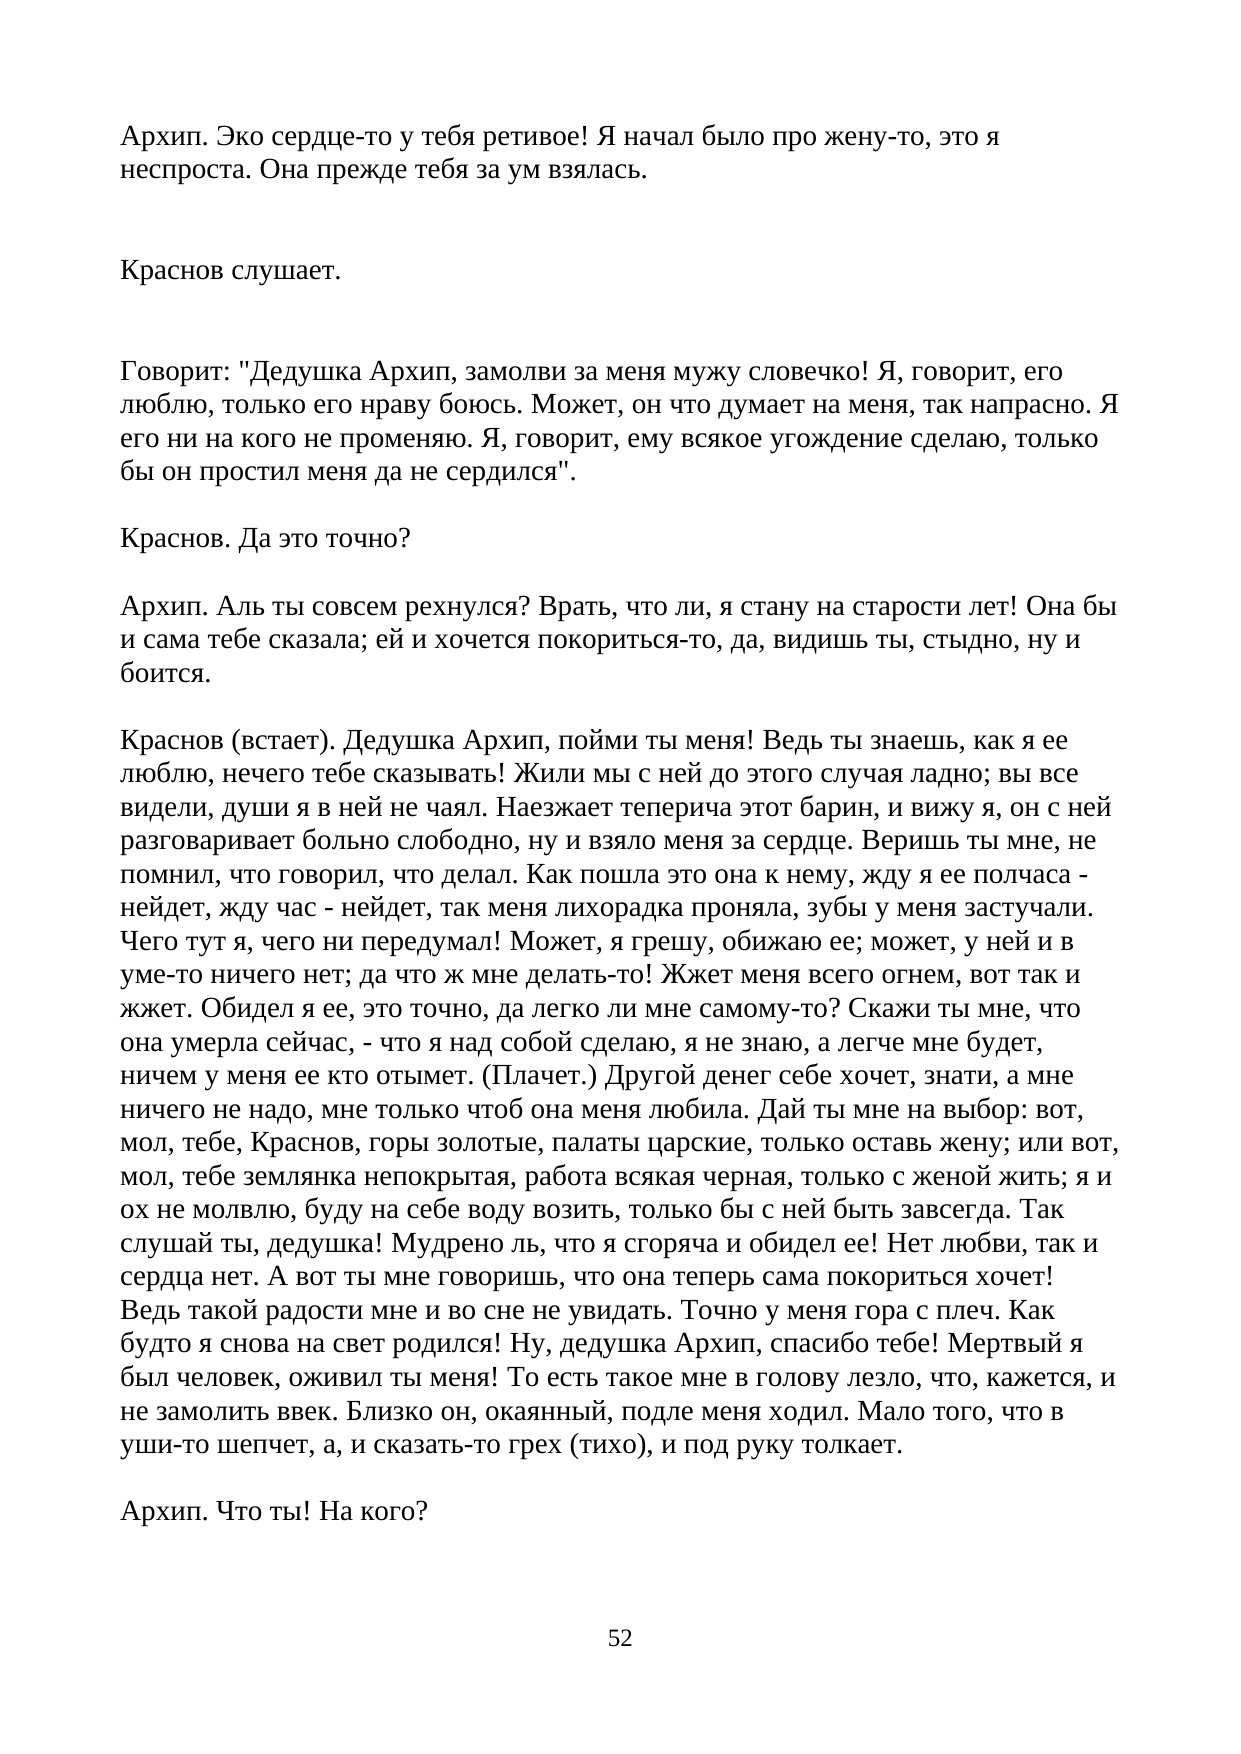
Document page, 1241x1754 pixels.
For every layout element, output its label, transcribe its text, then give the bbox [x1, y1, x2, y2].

text Архип. Что ты! На кого? [120, 1493, 1120, 1527]
text Архип. Аль ты совсем рехнулся? Врать, что ли, я стану на старости лет! Она бы и сама тебе сказала; ей и хочется покориться-то, да, видишь ты, стыдно, ну и боится. [120, 588, 1120, 688]
text Говорит: "Дедушка Архип, замолви за меня мужу словечко! Я, говорит, его люблю, только его нраву боюсь. Может, он что думает на меня, так напрасно. Я его ни на кого не променяю. Я, говорит, ему всякое угождение сделаю, только бы он простил меня да не сердился". [120, 353, 1120, 487]
text Краснов слушает. [120, 252, 1120, 286]
text Краснов (встает). Дедушка Архип, пойми ты меня! Ведь ты знаешь, как я ее люблю, нечего тебе сказывать! Жили мы с ней до этого случая ладно; вы все видели, души я в ней не чаял. Наезжает теперича этот барин, и вижу я, он с ней разговаривает больно слободно, ну и взяло меня за сердце. Веришь ты мне, не помнил, что говорил, что делал. Как пошла это она к нему, жду я ее полчаса - нейдет, жду час - нейдет, так меня лихорадка проняла, зубы у меня застучали. Чего тут я, чего ни передумал! Может, я грешу, обижаю ее; может, у ней и в уме-то ничего нет; да что ж мне делать-то! Жжет меня всего огнем, вот так и жжет. Обидел я ее, это точно, да легко ли мне самому-то? Скажи ты мне, что она умерла сейчас, - что я над собой сделаю, я не знаю, а легче мне будет, ничем у меня ее кто отымет. (Плачет.) Другой денег себе хочет, знати, а мне ничего не надо, мне только чтоб она меня любила. Дай ты мне на выбор: вот, мол, тебе, Краснов, горы золотые, палаты царские, только оставь жену; или вот, мол, тебе землянка непокрытая, работа всякая черная, только с женой жить; я и ох не молвлю, буду на себе воду возить, только бы с ней быть завсегда. Так слушай ты, дедушка! Мудрено ль, что я сгоряча и обидел ее! Нет любви, так и сердца нет. А вот ты мне говоришь, что она теперь сама покориться хочет! Ведь такой радости мне и во сне не увидать. Точно у меня гора с плеч. Как будто я снова на свет родился! Ну, дедушка Архип, спасибо тебе! Мертвый я был человек, оживил ты меня! То есть такое мне в голову лезло, что, кажется, и не замолить ввек. Близко он, окаянный, подле меня ходил. Мало того, что в уши-то шепчет, а, и сказать-то грех (тихо), и под руку толкает. [120, 722, 1120, 1460]
text Краснов. Да это точно? [120, 521, 1120, 554]
text Архип. Эко сердце-то у тебя ретивое! Я начал было про жену-то, это я неспроста. Она прежде тебя за ум взялась. [120, 118, 1120, 185]
